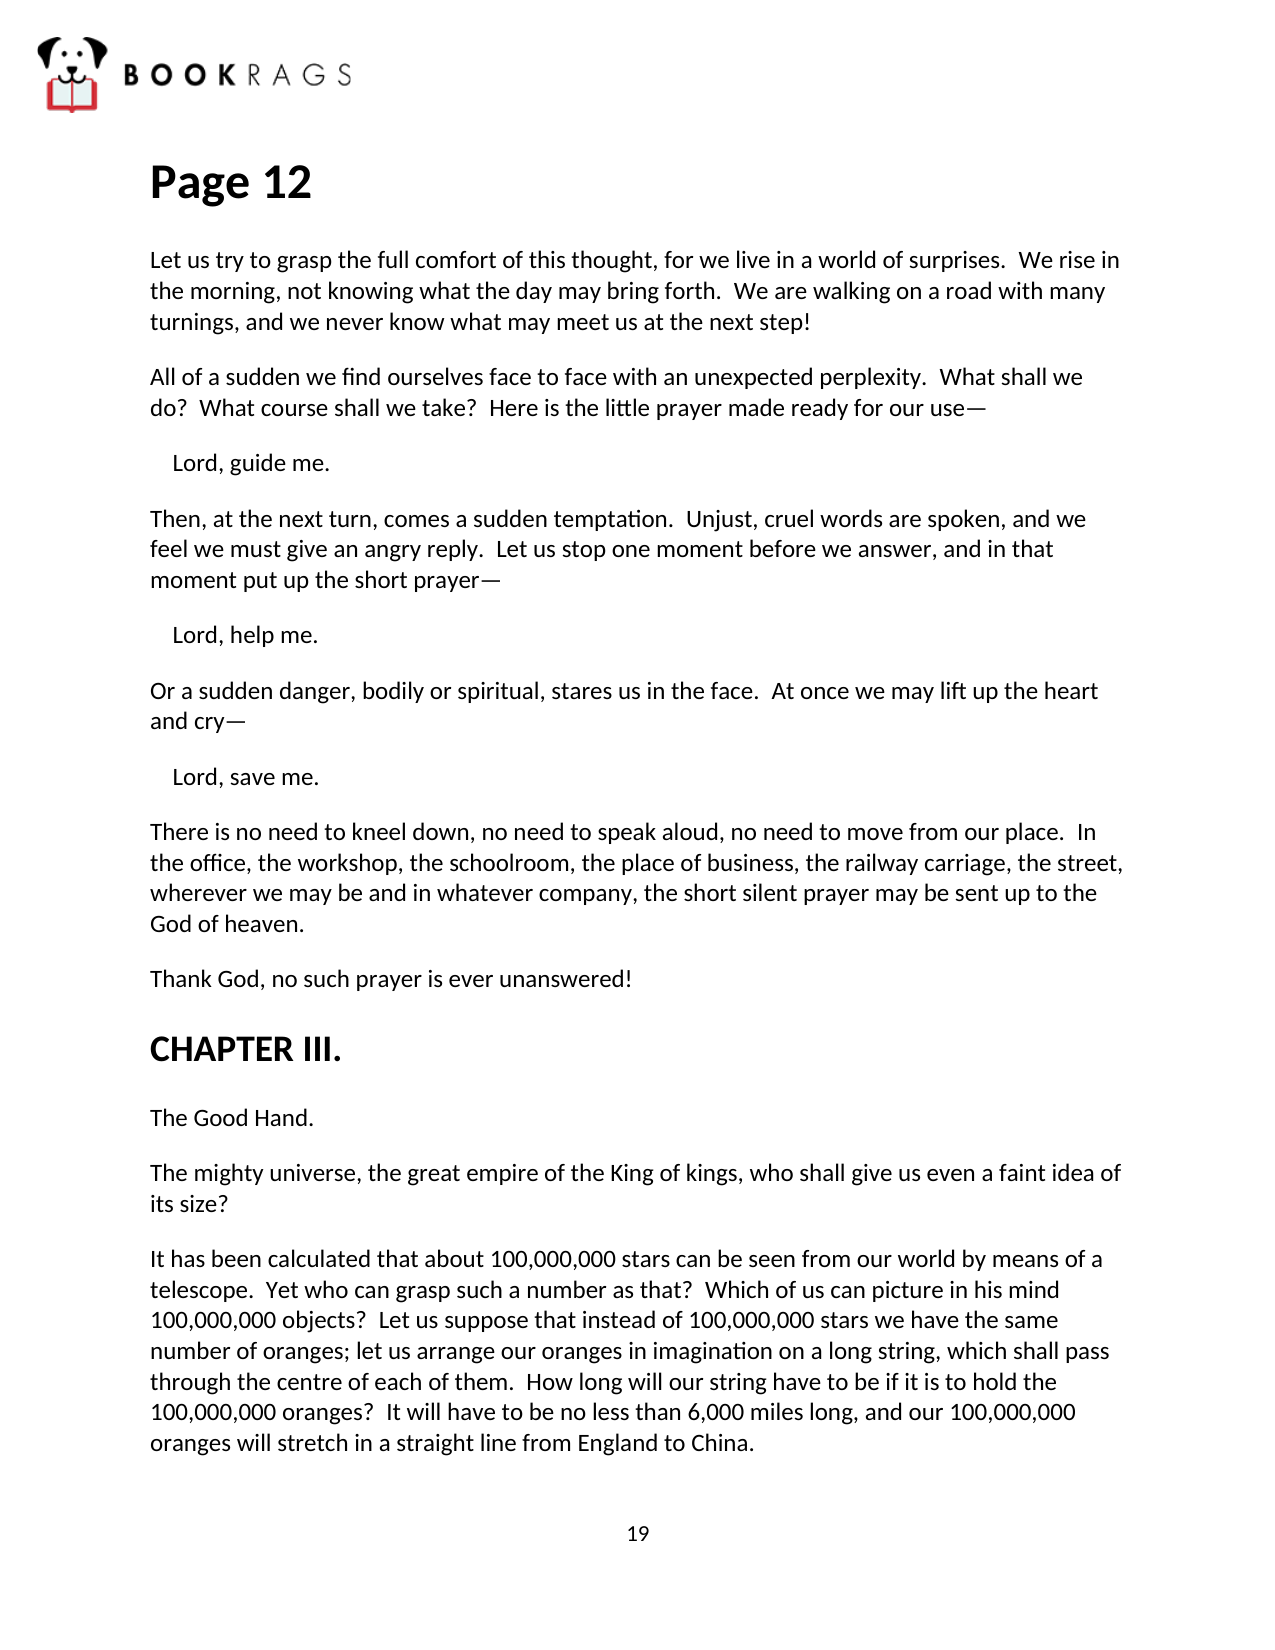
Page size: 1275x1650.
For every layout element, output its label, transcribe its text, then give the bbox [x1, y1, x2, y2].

text Page 12 [150, 150, 1125, 211]
text Lord, save me. [150, 761, 1125, 791]
text Lord, guide me. [150, 447, 1125, 478]
text It has been calculated that about 100,000,000 stars can be seen from our world by means of a telescope. Yet who can grasp such a number as that? Which of us can picture in his mind 100,000,000 objects? Let us suppose that instead of 100,000,000 stars we have the same number of oranges; let us arrange our oranges in imagination on a long string, which shall pass through the centre of each of them. How long will our string have to be if it is to hold the 100,000,000 oranges? It will have to be no less than 6,000 miles long, and our 100,000,000 oranges will stretch in a straight line from England to China. [150, 1244, 1125, 1457]
text Then, at the next turn, comes a sudden temptation. Unjust, cruel words are spoken, and we feel we must give an angry reply. Let us stop one moment before we answer, and in that moment put up the short prayer—­ [150, 503, 1125, 594]
picture [37, 37, 351, 113]
text Let us try to grasp the full comfort of this thought, for we live in a world of surprises. We rise in the morning, not knowing what the day may bring forth. We are walking on a road with many turnings, and we never know what may meet us at the next step! [150, 244, 1125, 336]
text All of a sudden we find ourselves face to face with an unexpected perplexity. What shall we do? What course shall we take? Here is the little prayer made ready for our use—­ [150, 361, 1125, 422]
text There is no need to kneel down, no need to speak aloud, no need to move from our place. In the office, the workshop, the schoolroom, the place of business, the railway carriage, the street, wherever we may be and in whatever company, the short silent prayer may be sent up to the God of heaven. [150, 816, 1125, 938]
text CHAPTER III. [150, 1025, 1125, 1071]
text Or a sudden danger, bodily or spiritual, stares us in the face. At once we may lift up the heart and cry—­ [150, 675, 1125, 736]
text The Good Hand. [150, 1102, 1125, 1133]
text Thank God, no such prayer is ever unanswered! [150, 963, 1125, 994]
text Lord, help me. [150, 619, 1125, 650]
text The mighty universe, the great empire of the King of kings, who shall give us even a faint idea of its size? [150, 1158, 1125, 1219]
